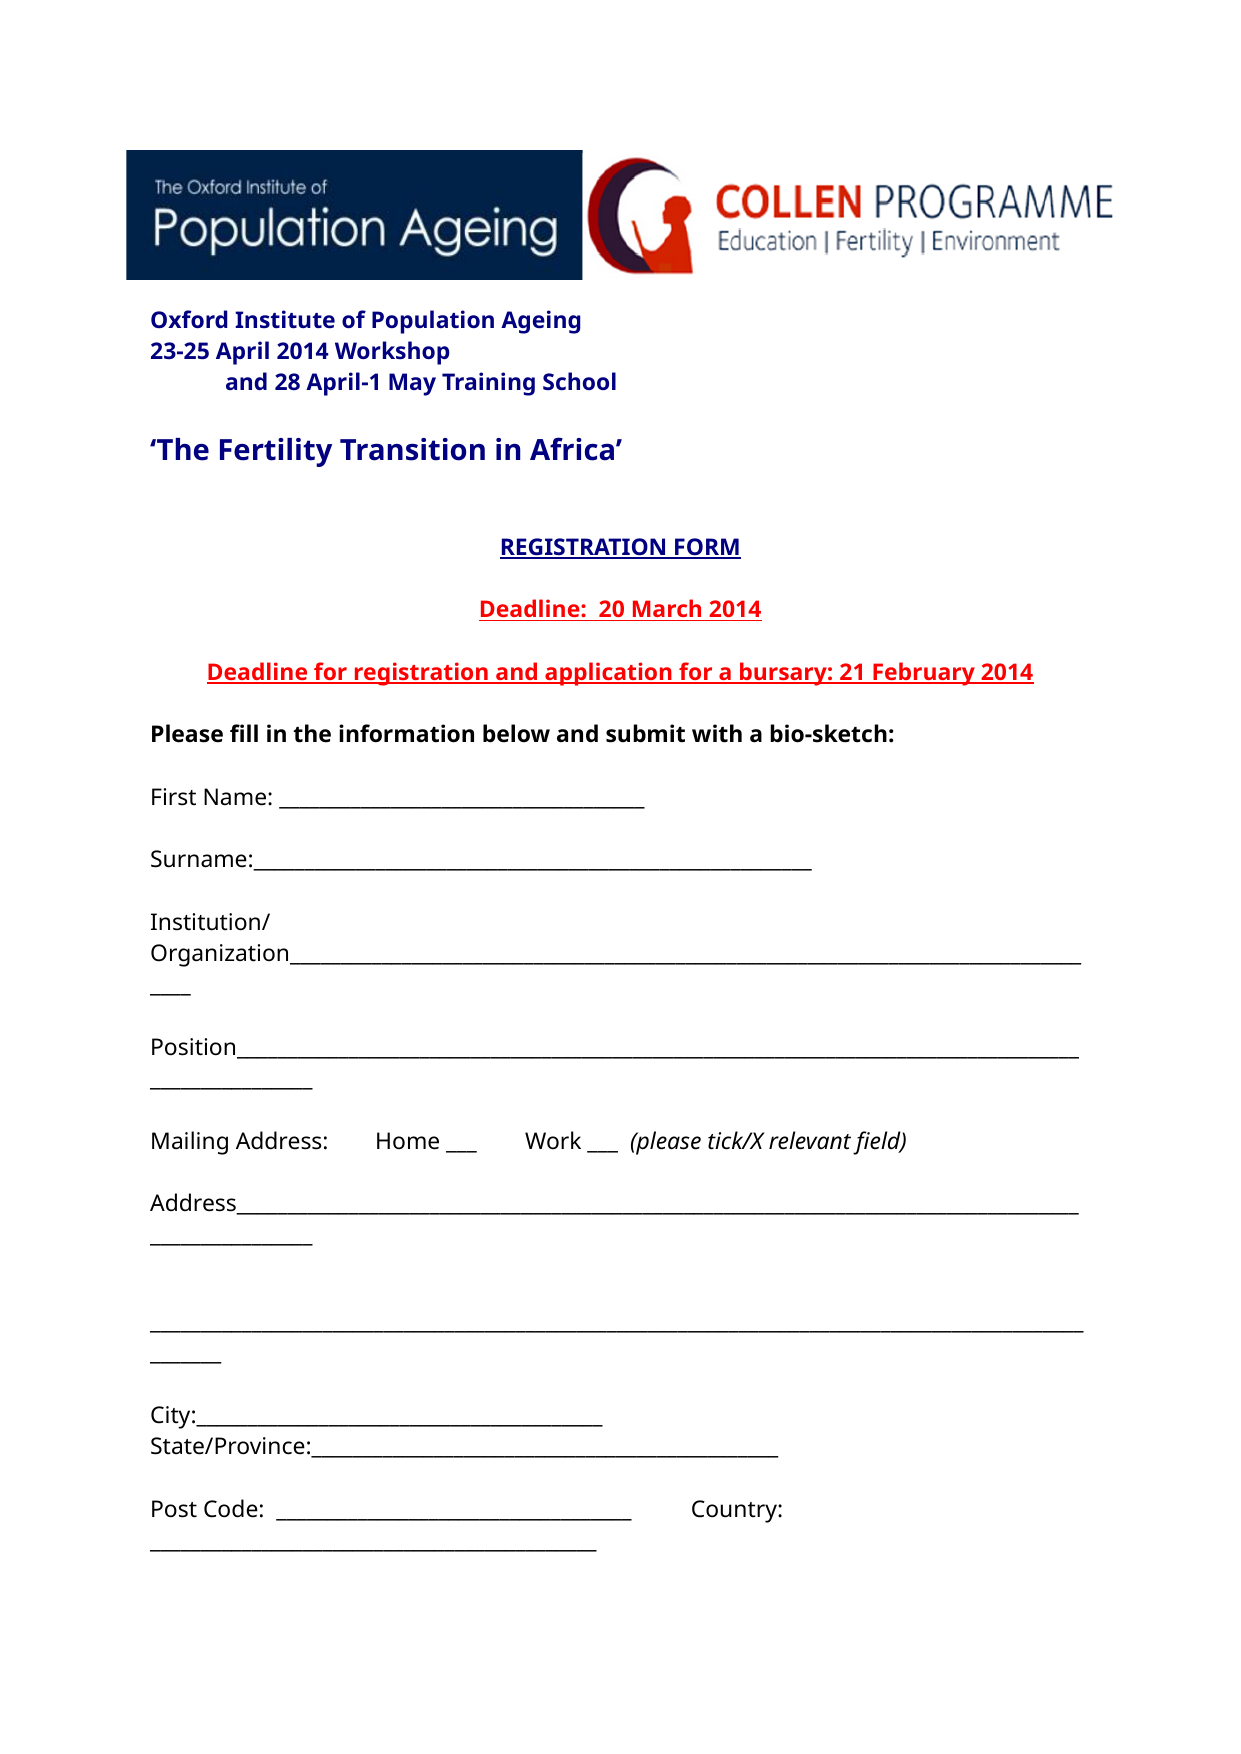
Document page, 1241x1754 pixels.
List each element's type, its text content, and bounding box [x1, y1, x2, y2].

text Oxford Institute of Population Ageing [150, 304, 1090, 335]
text City:________________________________________ State/Province:______________________________________________ [150, 1399, 1090, 1461]
text Post Code: ___________________________________ Country: ____________________________________________ [150, 1492, 1090, 1555]
text Surname:_______________________________________________________ [150, 843, 1090, 875]
text ___________________________________________________________________________________________________ [150, 1281, 1090, 1367]
text Mailing Address: Home ___ Work ___ (please tick/X relevant field) [150, 1125, 1090, 1156]
picture [582, 153, 1119, 280]
text Institution/Organization__________________________________________________________________________________ [150, 906, 1090, 1000]
text Please fill in the information below and submit with a bio-sketch: [150, 718, 1090, 750]
text First Name: ____________________________________ [150, 781, 1090, 812]
text Deadline for registration and application for a bursary: 21 February 2014 [150, 656, 1090, 687]
text 23-25 April 2014 Workshop [150, 335, 1090, 366]
text ‘The Fertility Transition in Africa’ [150, 429, 1090, 468]
text Deadline: 20 March 2014 [150, 593, 1090, 625]
text Address___________________________________________________________________________________________________ [150, 1187, 1090, 1250]
text and 28 April-1 May Training School [150, 366, 1090, 397]
text Position___________________________________________________________________________________________________ [150, 1031, 1090, 1093]
text REGISTRATION FORM [150, 531, 1090, 562]
